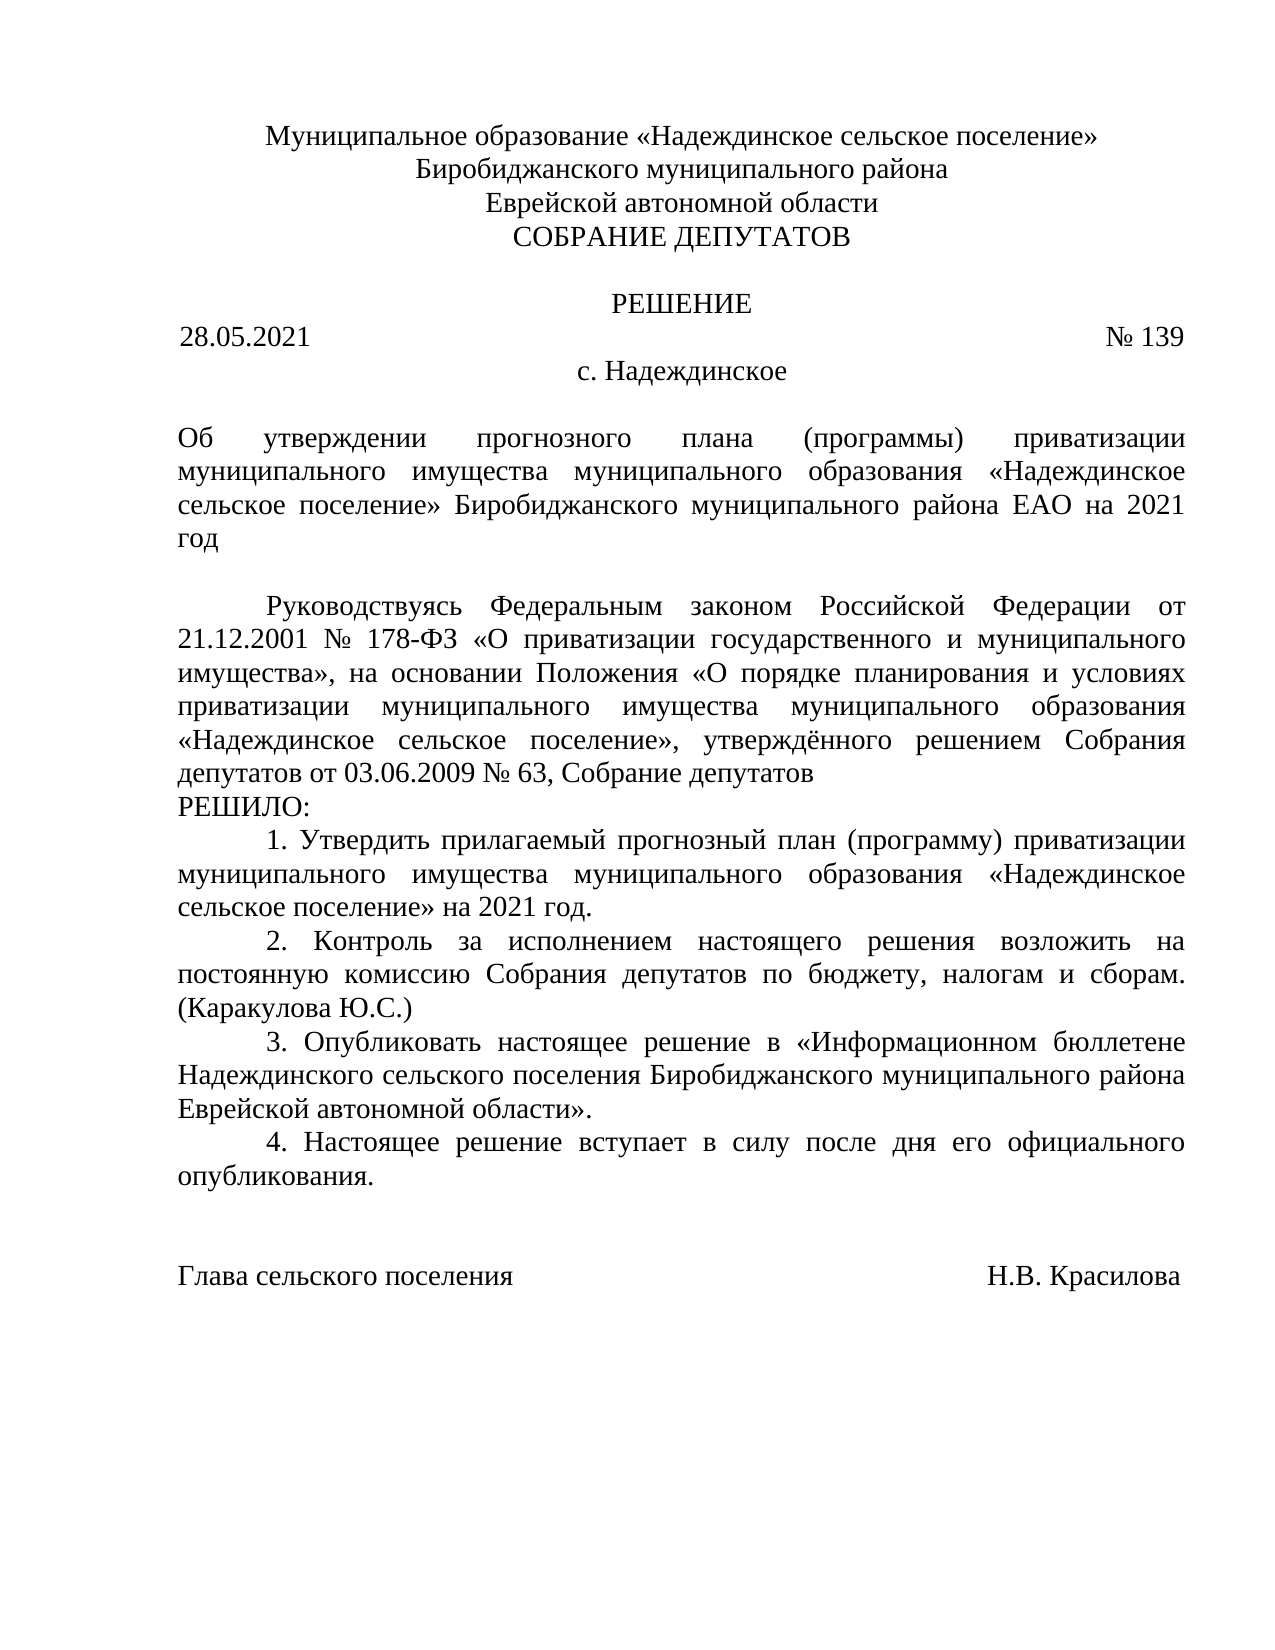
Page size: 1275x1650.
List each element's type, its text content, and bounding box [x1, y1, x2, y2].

subtitle Об утверждении прогнозного плана (программы) приватизации муниципального имущества муниципального образования «Надеждинское сельское поселение» Биробиджанского муниципального района ЕАО на 2021 год [177, 420, 1186, 554]
subtitle Муниципальное образование «Надеждинское сельское поселение» [177, 118, 1186, 152]
text Глава сельского поселения Н.В. Красилова [177, 1258, 1186, 1292]
subtitle РЕШЕНИЕ [177, 286, 1186, 319]
text 3. Опубликовать настоящее решение в «Информационном бюллетене Надеждинского сельского поселения Биробиджанского муниципального района Еврейской автономной области». [177, 1024, 1186, 1124]
text Руководствуясь Федеральным законом Российской Федерации от 21.12.2001 № 178-ФЗ «О приватизации государственного и муниципального имущества», на основании Положения «О порядке планирования и условиях приватизации муниципального имущества муниципального образования «Надеждинское сельское поселение», утверждённого решением Собрания депутатов от 03.06.2009 № 63, Собрание депутатов [177, 588, 1186, 789]
subtitle Еврейской автономной области [177, 185, 1186, 219]
text 2. Контроль за исполнением настоящего решения возложить на постоянную комиссию Собрания депутатов по бюджету, налогам и сборам. (Каракулова Ю.С.) [177, 923, 1186, 1024]
text 4. Настоящее решение вступает в силу после дня его официального опубликования. [177, 1124, 1186, 1191]
subtitle Биробиджанского муниципального района [177, 152, 1186, 185]
text 1. Утвердить прилагаемый прогнозный план (программу) приватизации муниципального имущества муниципального образования «Надеждинское сельское поселение» на 2021 год. [177, 822, 1186, 923]
subtitle СОБРАНИЕ ДЕПУТАТОВ [177, 219, 1186, 252]
subtitle с. Надеждинское [177, 353, 1186, 386]
text РЕШИЛО: [177, 789, 1186, 822]
subtitle 28.05.2021 № 139 [177, 319, 1186, 353]
